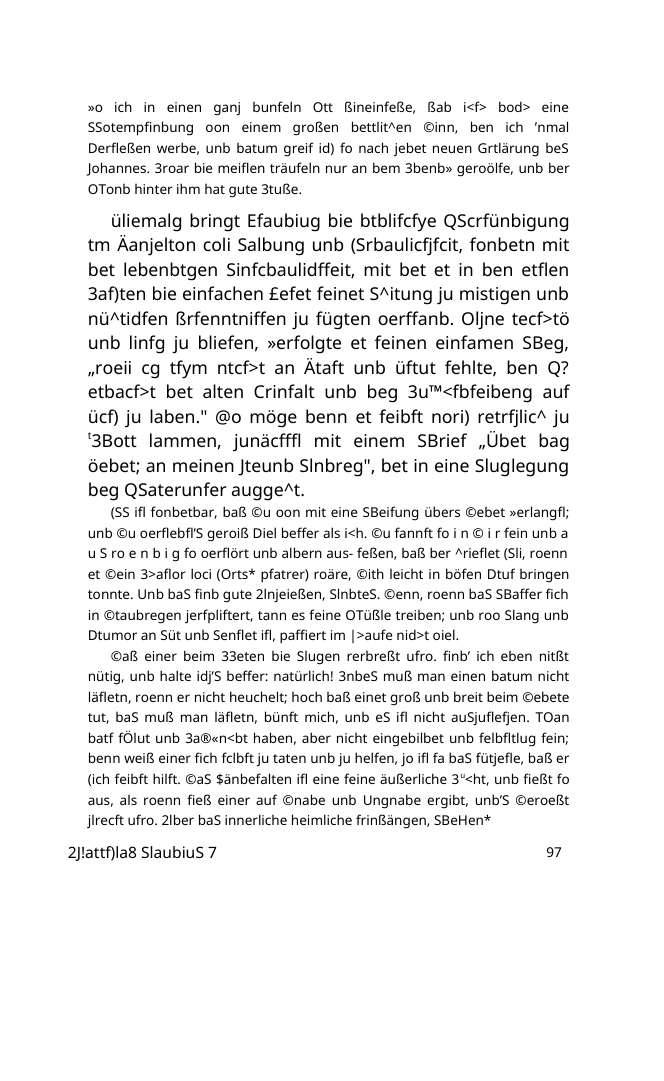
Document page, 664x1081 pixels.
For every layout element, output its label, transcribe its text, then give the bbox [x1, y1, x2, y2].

text (SS ifl fonbetbar, baß ©u oon mit eine SBeifung übers ©ebet »erlangfl; unb ©u oerflebfl’S geroiß Diel beffer als i<h. ©u fannft fo i n © i r fein unb a u S ro e n b i g fo oerflört unb albern aus- feßen, baß ber ^rieflet (Sli, roenn et ©ein 3>aflor loci (Orts* pfatrer) roäre, ©ith leicht in böfen Dtuf bringen tonnte. Unb baS finb gute 2lnjeießen, SlnbteS. ©enn, roenn baS SBaffer fich in ©taubregen jerfpliftert, tann es feine OTüßle treiben; unb roo Slang unb Dtumor an Süt unb Senflet ifl, paffiert im |>aufe nid>t oiel. [88, 501, 570, 645]
text 2J!attf)la8 SlaubiuS 7 [58, 846, 631, 862]
text üliemalg bringt Efaubiug bie btblifcfye QScrfünbigung tm Äanjelton coli Salbung unb (Srbaulicfjfcit, fonbetn mit bet lebenbtgen Sinfcbaulidffeit, mit bet et in ben etflen 3af)ten bie einfachen £efet feinet S^itung ju mistigen unb nü^tidfen ßrfenntniffen ju fügten oerffanb. Oljne tecf>tö unb linfg ju bliefen, »erfolgte et feinen einfamen SBeg, „roeii cg tfym ntcf>t an Ätaft unb üftut fehlte, ben Q?etbacf>t bet alten Crinfalt unb beg 3u™<fbfeibeng auf ücf) ju laben." @o möge benn et feibft nori) retrfjlic^ ju t3Bott lammen, junäcfffl mit einem SBrief „Übet bag öebet; an meinen Jteunb Slnbreg", bet in eine Sluglegung beg QSaterunfer augge^t. [88, 208, 570, 501]
text »o ich in einen ganj bunfeln Ott ßineinfeße, ßab i<f> bod> eine SSotempfinbung oon einem großen bettlit^en ©inn, ben ich ’nmal Derfleßen werbe, unb batum greif id) fo nach jebet neuen Grtlärung beS Johannes. 3roar bie meiflen träufeln nur an bem 3benb» geroölfe, unb ber OTonb hinter ihm hat gute 3tuße. [88, 96, 570, 198]
text ©aß einer beim 33eten bie Slugen rerbreßt ufro. finb’ ich eben nitßt nütig, unb halte idj’S beffer: natürlich! 3nbeS muß man einen batum nicht läfletn, roenn er nicht heuchelt; hoch baß einet groß unb breit beim ©ebete tut, baS muß man läfletn, bünft mich, unb eS ifl nicht auSjuflefjen. TOan batf fÖlut unb 3a®«n<bt haben, aber nicht eingebilbet unb felbfltlug fein; benn weiß einer fich fclbft ju taten unb ju helfen, jo ifl fa baS fütjefle, baß er (ich feibft hilft. ©aS $änbefalten ifl eine feine äußerliche 3u<ht, unb fießt fo aus, als roenn fieß einer auf ©nabe unb Ungnabe ergibt, unb’S ©eroeßt jlrecft ufro. 2lber baS innerliche heimliche frinßängen, SBeHen* [88, 645, 570, 830]
